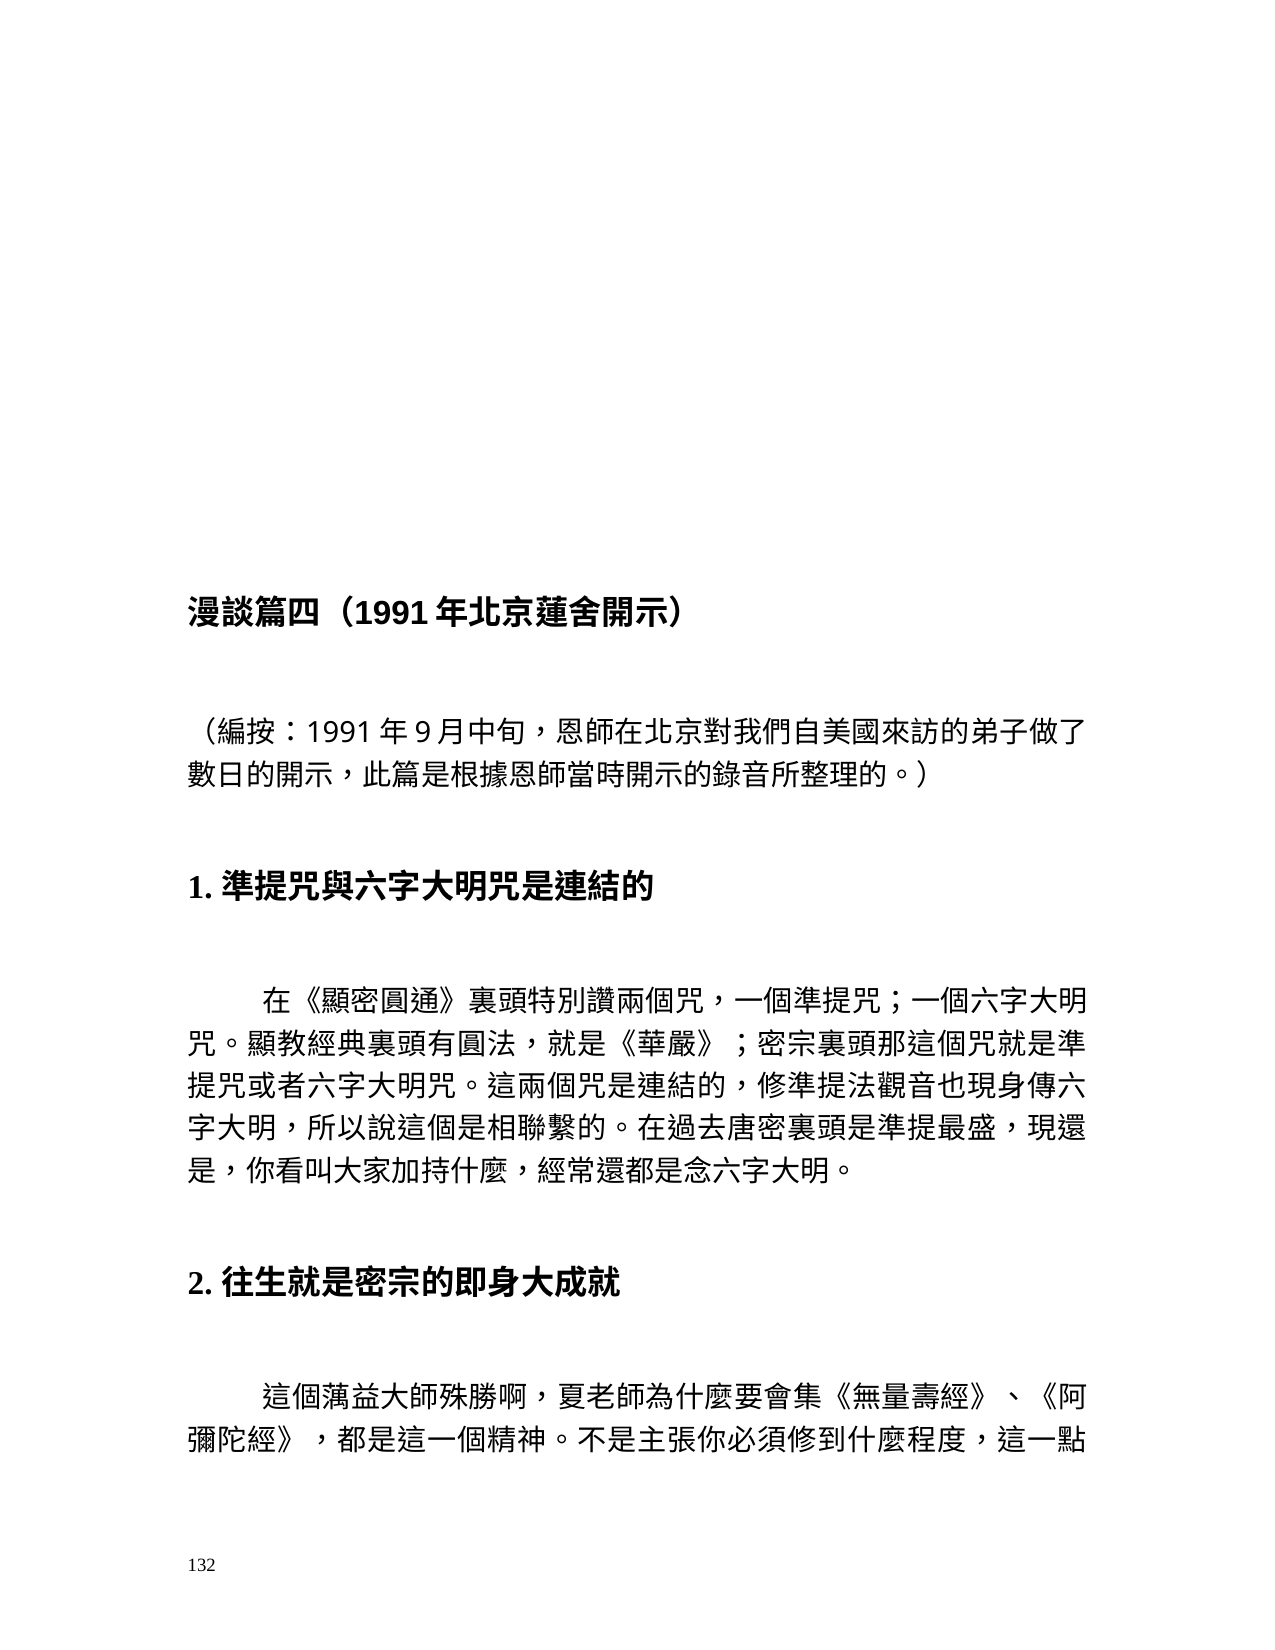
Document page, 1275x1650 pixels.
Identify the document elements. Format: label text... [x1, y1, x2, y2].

subtitle 漫談篇四（1991年北京蓮舍開示） [187, 585, 1087, 634]
text 在《顯密圓通》裏頭特別讚兩個咒，一個準提咒；一個六字大明咒。顯教經典裏頭有圓法，就是《華嚴》；密宗裏頭那這個咒就是準提咒或者六字大明咒。這兩個咒是連結的，修準提法觀音也現身傳六字大明，所以說這個是相聯繫的。在過去唐密裏頭是準提最盛，現還是，你看叫大家加持什麼，經常還都是念六字大明。 [187, 978, 1087, 1189]
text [187, 1374, 1087, 1458]
text （編按：1991年9月中旬，恩師在北京對我們自美國來訪的弟子做了數日的開示，此篇是根據恩師當時開示的錄音所整理的。） [187, 709, 1087, 793]
subtitle 往生就是密宗的即身大成就 [187, 1256, 1087, 1304]
subtitle 準提咒與六字大明咒是連結的 [187, 860, 1087, 908]
